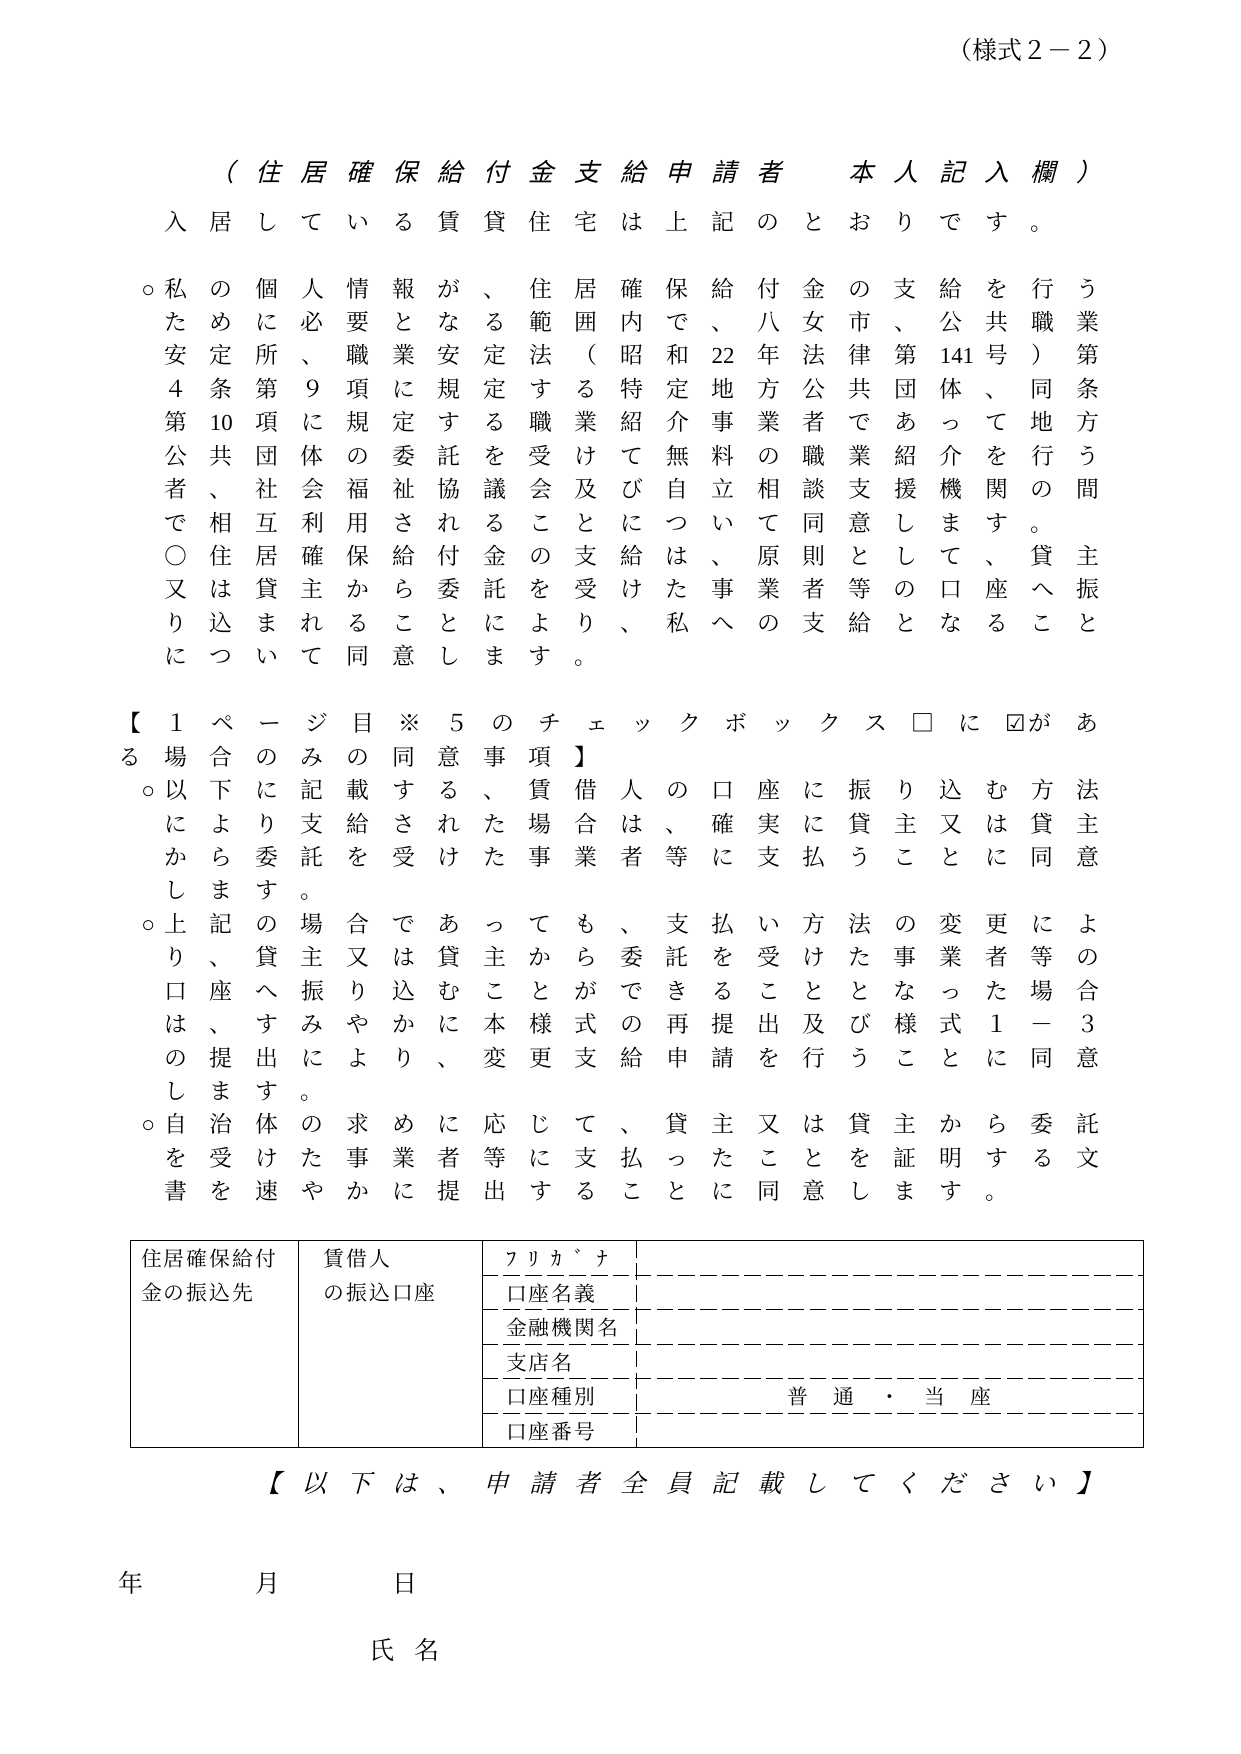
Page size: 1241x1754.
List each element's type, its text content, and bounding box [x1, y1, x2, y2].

text ○以下に記載する、賃借人の口座に振り込む方法により支給された場合は、確実に貸主又は貸主から委託を受けた事業者等に支払うことに同意します。 [141, 772, 1122, 906]
text ○自治体の求めに応じて、貸主又は貸主から委託を受けた事業者等に支払ったことを証明する文書を速やかに提出することに同意します。 [141, 1106, 1122, 1207]
text 年 月 日 [118, 1515, 1122, 1615]
table_cell [637, 1309, 1143, 1343]
table_header 賃借人 の振込口座 [299, 1241, 482, 1447]
text 【１ページ目※５のチェックボックス□に☑がある場合のみの同意事項】 [118, 705, 1122, 772]
table_header [637, 1241, 1143, 1274]
table_cell 金融機関名 [483, 1309, 637, 1343]
table_header ﾌﾘｶﾞﾅ [483, 1241, 637, 1274]
table_cell [637, 1344, 1143, 1378]
text ○私の個人情報が、住居確保給付金の支給を行うために必要となる範囲内で、八女市、公共職業安定所、職業安定法（昭和22年法律第141号）第４条第９項に規定する特定地方公共団体、同条第10項に規定する職業紹介事業者であって地方公共団体の委託を受けて無料の職業紹介を行う者、社会福祉協議会及び自立相談支援機関の間で相互利用されることについて同意します。 [141, 270, 1122, 538]
table_header 住居確保給付金の振込先 [131, 1241, 298, 1447]
text 氏名 [118, 1615, 1122, 1682]
table_cell [637, 1275, 1143, 1309]
table_cell 支店名 [483, 1344, 637, 1378]
table_cell 普 通 ・ 当 座 [637, 1378, 1143, 1412]
table_cell 口座番号 [483, 1413, 637, 1447]
text （住居確保給付金支給申請者 本人記入欄） [118, 137, 1122, 203]
table_cell 口座名義 [483, 1275, 637, 1309]
table_cell [637, 1413, 1143, 1447]
text ○住居確保給付金の支給は、原則として、貸主又は貸主から委託を受けた事業者等の口座へ振り込まれることにより、私への支給となることについて同意します。 [118, 538, 1122, 672]
text ○上記の場合であっても、支払い方法の変更により、貸主又は貸主から委託を受けた事業者等の口座へ振り込むことができることとなった場合は、すみやかに本様式の再提出及び様式１－３の提出により、変更支給申請を行うことに同意します。 [141, 906, 1122, 1106]
text 【以下は、申請者全員記載してください】 [118, 1448, 1122, 1515]
table_cell 口座種別 [483, 1378, 637, 1412]
text 入居している賃貸住宅は上記のとおりです。 [118, 203, 1122, 237]
